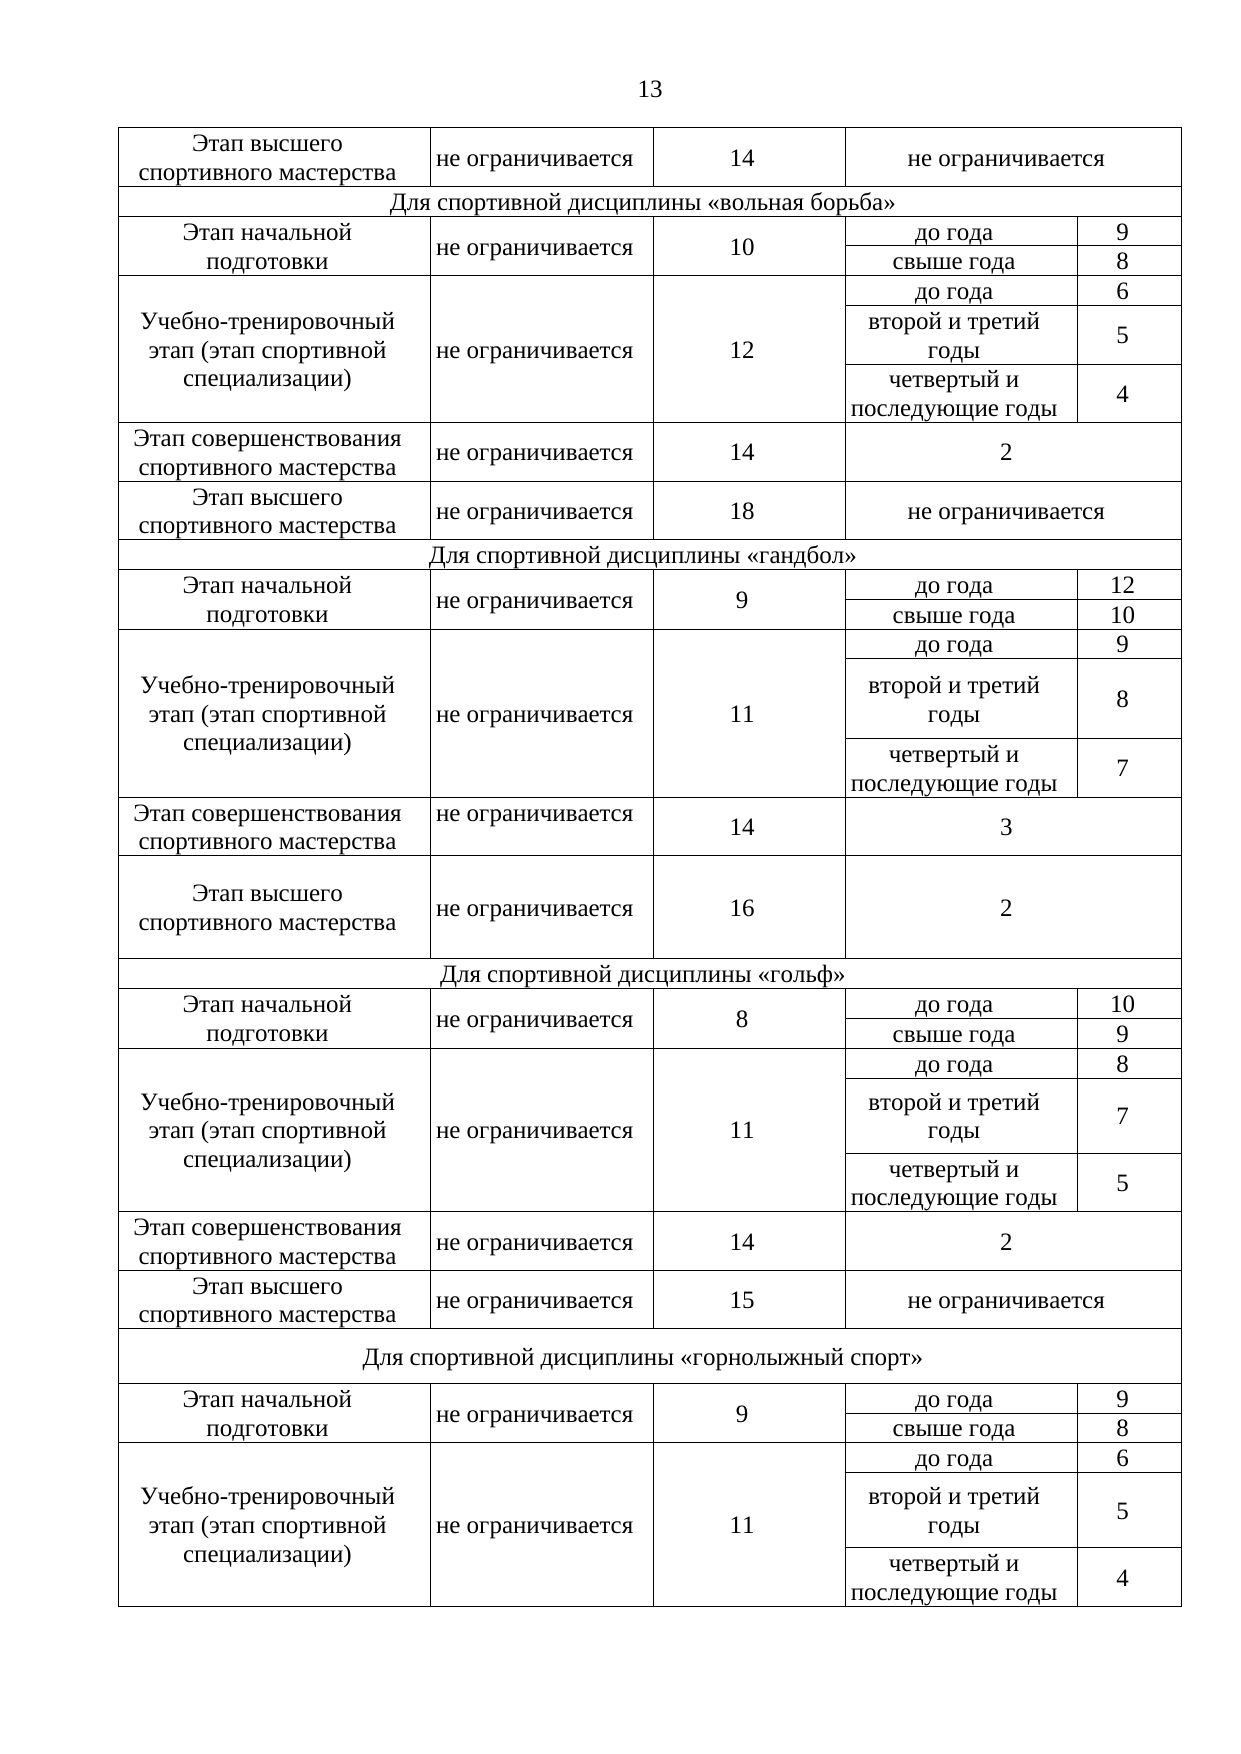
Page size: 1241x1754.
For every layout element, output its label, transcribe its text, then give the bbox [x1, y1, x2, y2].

table_cell не ограничивается [846, 482, 1181, 539]
table_cell второй и третий годы [846, 1079, 1077, 1153]
table_cell 14 [654, 798, 845, 855]
table_cell Этап высшего спортивного мастерства [119, 128, 430, 186]
table_cell не ограничивается [431, 570, 653, 628]
table_cell 9 [1078, 217, 1181, 245]
table_cell 7 [1078, 1079, 1181, 1153]
table_cell не ограничивается [431, 423, 653, 481]
table_cell 4 [1078, 1548, 1181, 1606]
table_cell 2 [846, 856, 1181, 958]
table_cell второй и третий годы [846, 306, 1077, 363]
table_cell Этап начальной подготовки [119, 570, 430, 628]
table_cell 9 [654, 570, 845, 628]
table_cell четвертый и последующие годы [846, 739, 1077, 797]
table_cell свыше года [846, 600, 1077, 628]
table_cell не ограничивается [431, 1443, 653, 1606]
table_cell свыше года [846, 1414, 1077, 1442]
table_cell 11 [654, 1049, 845, 1211]
table_cell 10 [654, 217, 845, 275]
table_cell до года [846, 1384, 1077, 1412]
table_cell 3 [846, 798, 1181, 855]
table_cell не ограничивается [431, 1049, 653, 1211]
table_cell 5 [1078, 1473, 1181, 1547]
table_cell 8 [1078, 246, 1181, 275]
table_cell 9 [1078, 1019, 1181, 1048]
table_cell 2 [846, 1212, 1181, 1270]
table_cell Для спортивной дисциплины «вольная борьба» [119, 187, 1181, 216]
table_cell 12 [654, 276, 845, 422]
table_cell до года [846, 1443, 1077, 1472]
table_cell Этап совершенствования спортивного мастерства [119, 798, 430, 855]
table_cell четвертый и последующие годы [846, 1548, 1077, 1606]
table_cell 11 [654, 630, 845, 797]
table_cell 8 [1078, 659, 1181, 738]
table_cell 16 [654, 856, 845, 958]
table_cell 12 [1078, 570, 1181, 599]
table_cell не ограничивается [431, 1212, 653, 1270]
table_cell Учебно-тренировочный этап (этап спортивной специализации) [119, 1049, 430, 1211]
table_cell не ограничивается [431, 276, 653, 422]
table_cell второй и третий годы [846, 659, 1077, 738]
table_cell Этап начальной подготовки [119, 989, 430, 1048]
table_cell Этап высшего спортивного мастерства [119, 856, 430, 958]
table_cell Этап высшего спортивного мастерства [119, 482, 430, 539]
table_cell не ограничивается [431, 1384, 653, 1442]
table_cell до года [846, 989, 1077, 1018]
table_cell 8 [1078, 1049, 1181, 1077]
table_cell 9 [1078, 1384, 1181, 1412]
table_cell 4 [1078, 365, 1181, 422]
table_cell до года [846, 217, 1077, 245]
table_cell до года [846, 1049, 1077, 1077]
table_cell свыше года [846, 246, 1077, 275]
table_cell Для спортивной дисциплины «гандбол» [119, 540, 1181, 569]
table_cell не ограничивается [431, 1271, 653, 1328]
table_cell Учебно-тренировочный этап (этап спортивной специализации) [119, 276, 430, 422]
table_cell не ограничивается [431, 856, 653, 958]
table_cell 5 [1078, 306, 1181, 363]
table_cell 9 [654, 1384, 845, 1442]
table_cell 7 [1078, 739, 1181, 797]
table_cell Этап совершенствования спортивного мастерства [119, 423, 430, 481]
table_cell 14 [654, 423, 845, 481]
table_cell 14 [654, 1212, 845, 1270]
table_cell 14 [654, 128, 845, 186]
table_cell 8 [654, 989, 845, 1048]
table_cell 15 [654, 1271, 845, 1328]
table_cell Для спортивной дисциплины «горнолыжный спорт» [119, 1329, 1181, 1383]
table_cell не ограничивается [431, 989, 653, 1048]
table_cell 8 [1078, 1414, 1181, 1442]
table_cell 2 [846, 423, 1181, 481]
table_cell Учебно-тренировочный этап (этап спортивной специализации) [119, 1443, 430, 1606]
table_cell 10 [1078, 989, 1181, 1018]
table_cell до года [846, 630, 1077, 658]
table_cell Этап высшего спортивного мастерства [119, 1271, 430, 1328]
table_cell четвертый и последующие годы [846, 1154, 1077, 1211]
table_cell 10 [1078, 600, 1181, 628]
table_cell свыше года [846, 1019, 1077, 1048]
table_cell четвертый и последующие годы [846, 365, 1077, 422]
table_cell не ограничивается [846, 1271, 1181, 1328]
table_cell до года [846, 570, 1077, 599]
table_cell Учебно-тренировочный этап (этап спортивной специализации) [119, 630, 430, 797]
table_cell 9 [1078, 630, 1181, 658]
table_cell 18 [654, 482, 845, 539]
table_cell 6 [1078, 276, 1181, 305]
table_cell 6 [1078, 1443, 1181, 1472]
table_cell не ограничивается [431, 217, 653, 275]
table_cell не ограничивается [846, 128, 1181, 186]
table_cell 5 [1078, 1154, 1181, 1211]
table_cell 11 [654, 1443, 845, 1606]
table_cell не ограничивается [431, 482, 653, 539]
table_cell не ограничивается [431, 798, 653, 855]
table_cell Этап начальной подготовки [119, 217, 430, 275]
table_cell Этап начальной подготовки [119, 1384, 430, 1442]
table_cell Для спортивной дисциплины «гольф» [119, 959, 1181, 988]
table_cell Этап совершенствования спортивного мастерства [119, 1212, 430, 1270]
table_cell до года [846, 276, 1077, 305]
table_cell второй и третий годы [846, 1473, 1077, 1547]
table_cell не ограничивается [431, 630, 653, 797]
table_cell не ограничивается [431, 128, 653, 186]
